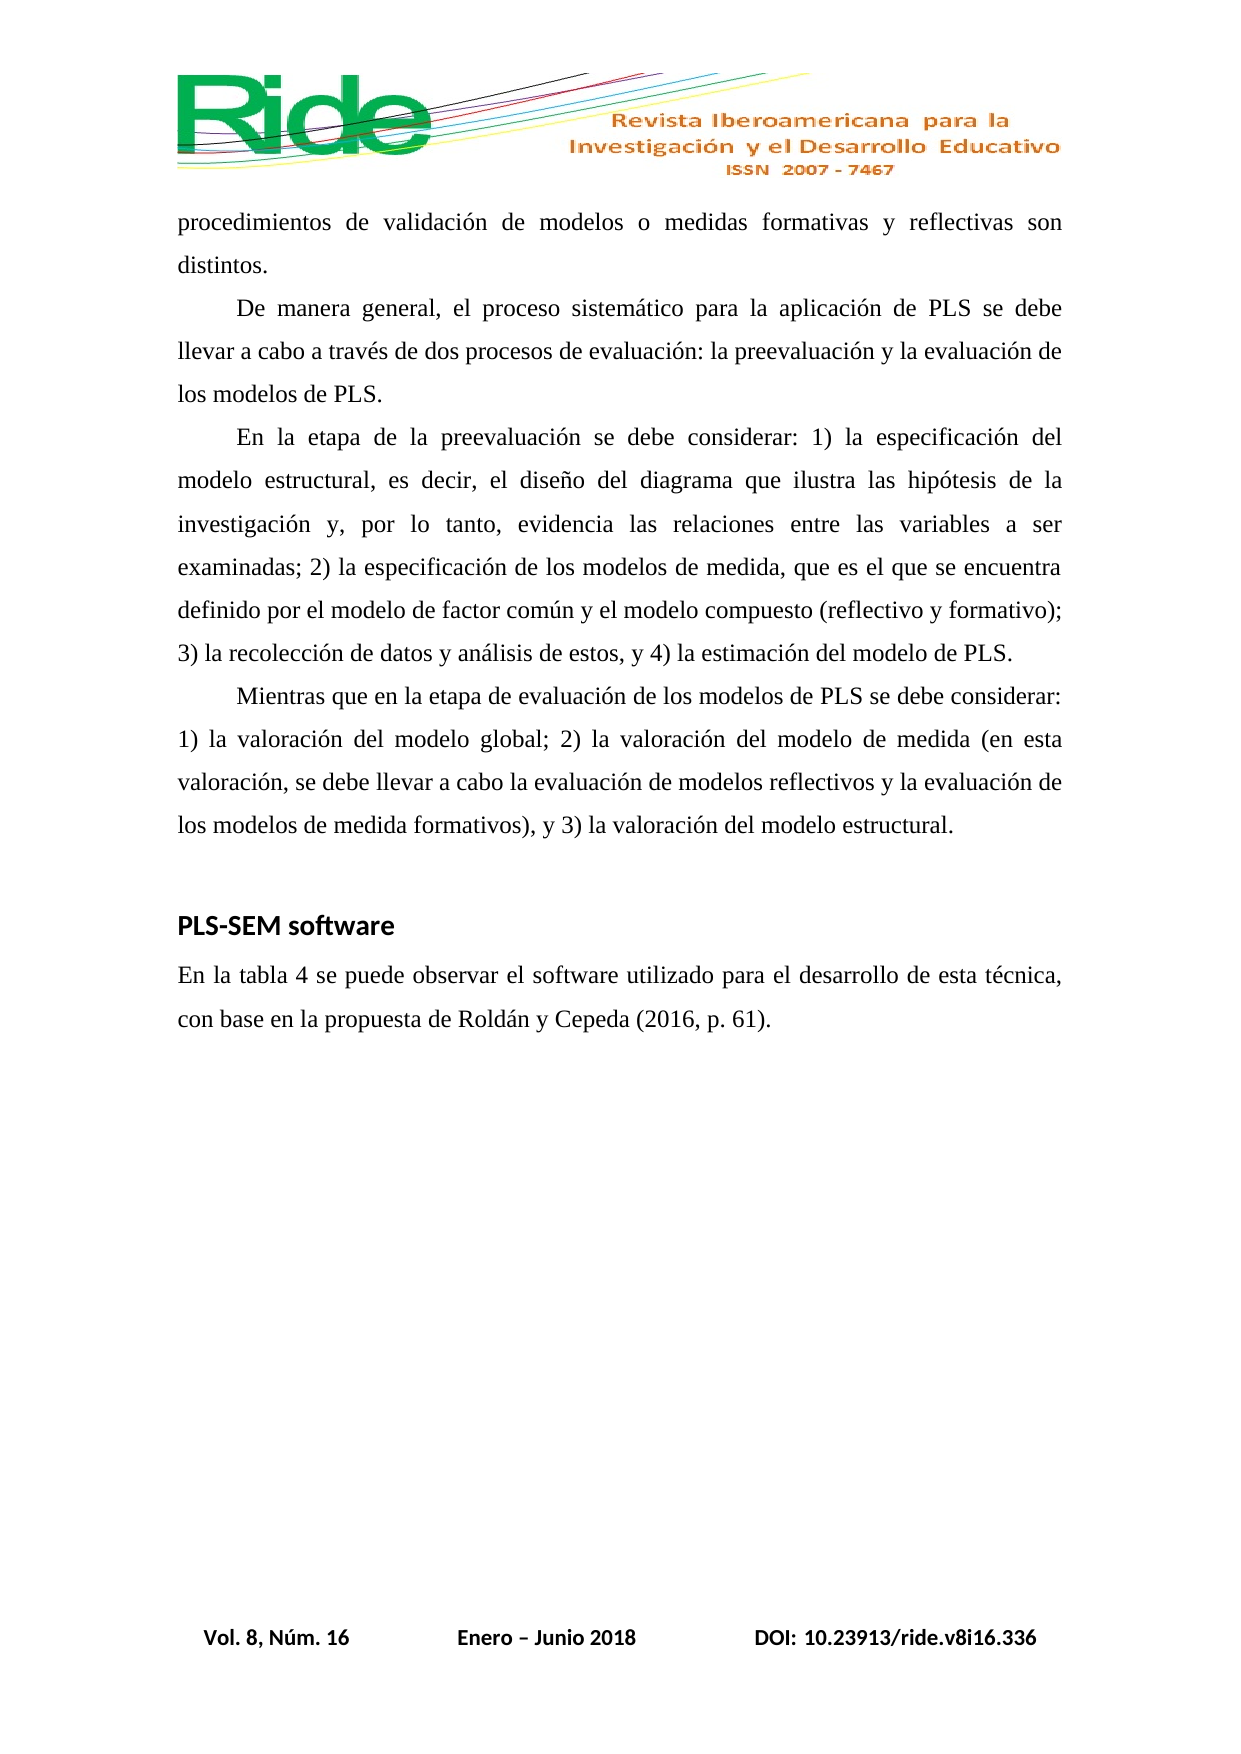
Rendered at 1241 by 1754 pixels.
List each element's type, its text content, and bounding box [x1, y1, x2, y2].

text Mientras que en la etapa de evaluación de los modelos de PLS se debe considerar: 1) la valoración del modelo global; 2) la valoración del modelo de medida (en esta valoración, se debe llevar a cabo la evaluación de modelos reflectivos y la evaluación de los modelos de medida formativos), y 3) la valoración del modelo estructural. [177, 681, 1063, 839]
text PLS-SEM software [177, 907, 1063, 943]
text En la etapa de la preevaluación se debe considerar: 1) la especificación del modelo estructural, es decir, el diseño del diagrama que ilustra las hipótesis de la investigación y, por lo tanto, evidencia las relaciones entre las variables a ser examinadas; 2) la especificación de los modelos de medida, que es el que se encuentra definido por el modelo de factor común y el modelo compuesto (reflectivo y formativo); 3) la recolección de datos y análisis de estos, y 4) la estimación del modelo de PLS. [177, 422, 1063, 667]
text En la tabla 4 se puede observar el software utilizado para el desarrollo de esta técnica, con base en la propuesta de Roldán y Cepeda (2016, p. 61). [177, 961, 1063, 1032]
picture [177, 73, 1063, 178]
text De manera general, el proceso sistemático para la aplicación de PLS se debe llevar a cabo a través de dos procesos de evaluación: la preevaluación y la evaluación de los modelos de PLS. [177, 293, 1063, 408]
